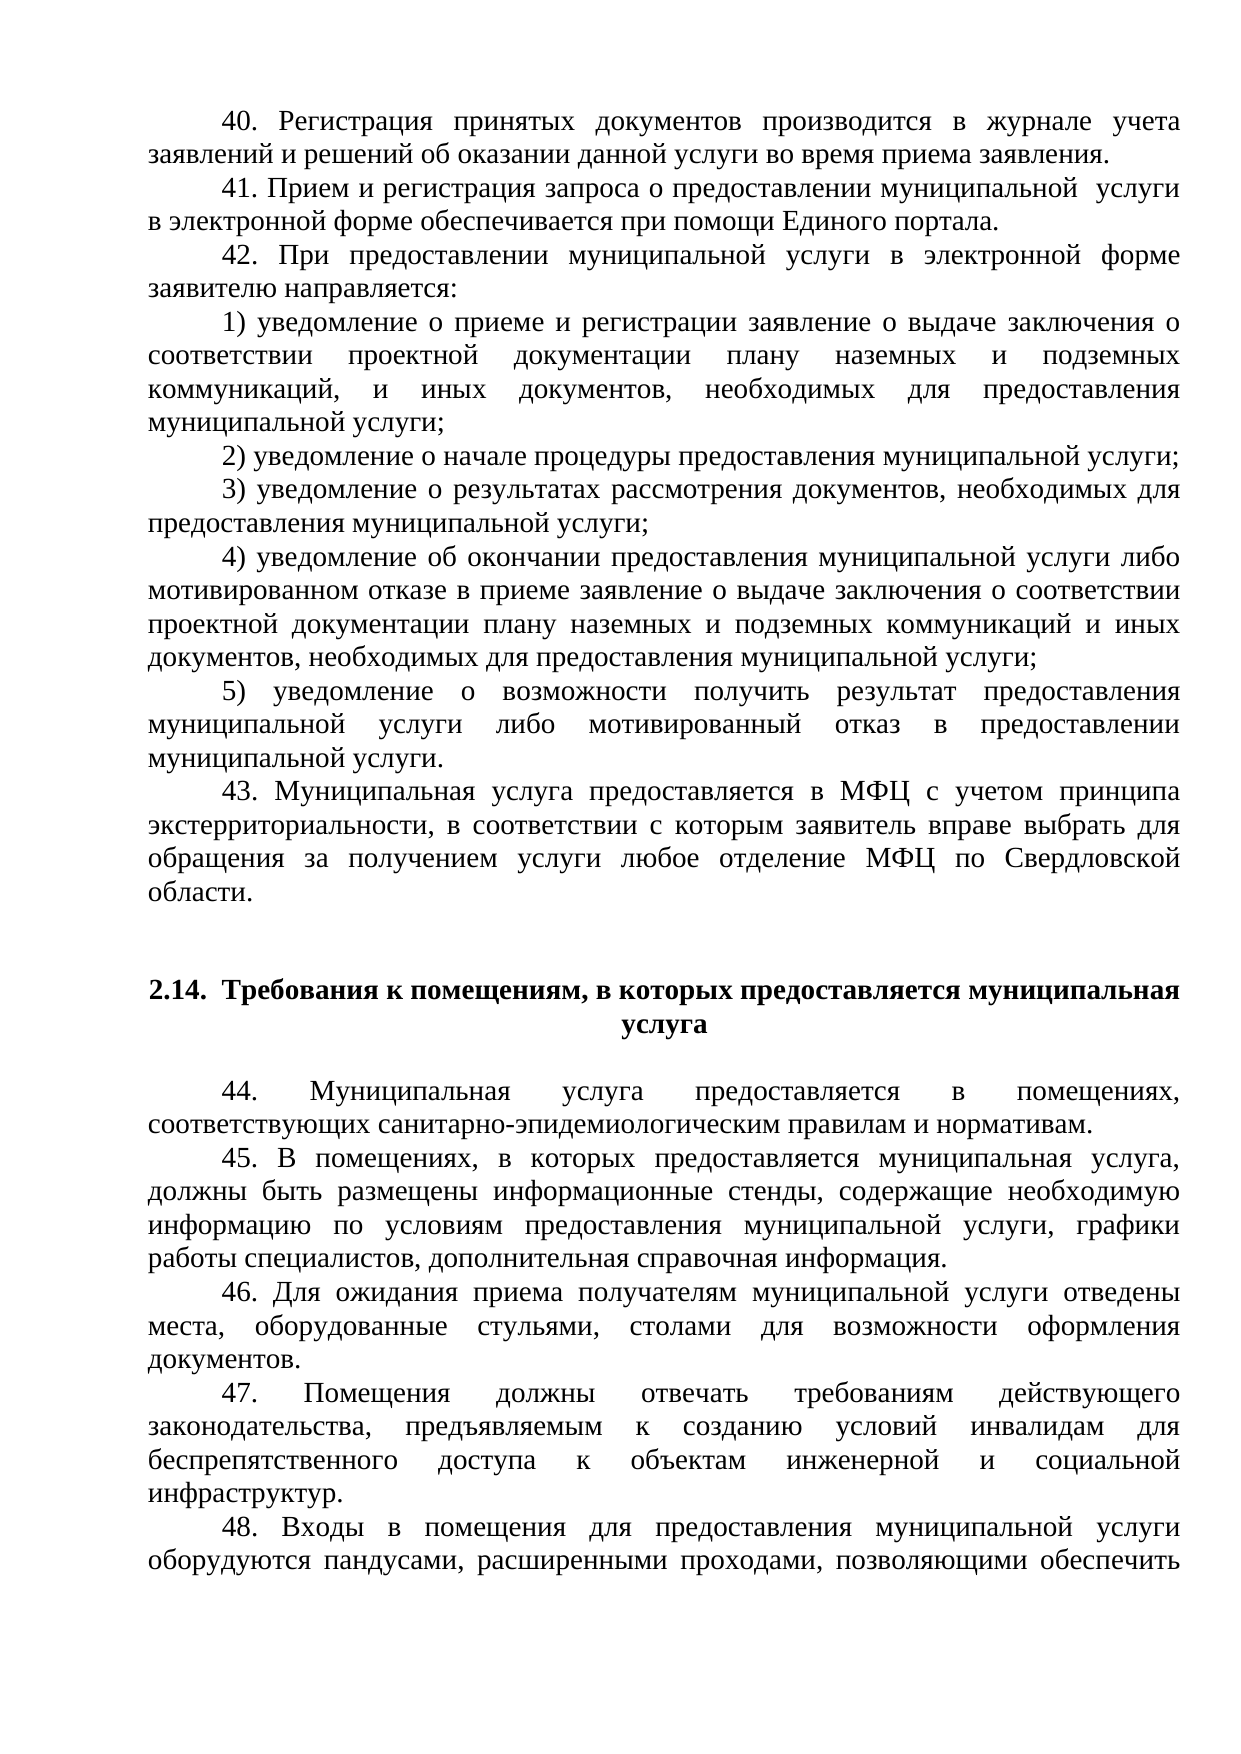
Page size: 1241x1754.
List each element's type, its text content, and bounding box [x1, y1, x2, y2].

text 45. В помещениях, в которых предоставляется муниципальная услуга, должны быть размещены информационные стенды, содержащие необходимую информацию по условиям предоставления муниципальной услуги, графики работы специалистов, дополнительная справочная информация. [148, 1140, 1181, 1274]
text 4) уведомление об окончании предоставления муниципальной услуги либо мотивированном отказе в приеме заявление о выдаче заключения о соответствии проектной документации плану наземных и подземных коммуникаций и иных документов, необходимых для предоставления муниципальной услуги; [148, 539, 1181, 673]
text 43. Муниципальная услуга предоставляется в МФЦ с учетом принципа экстерриториальности, в соответствии с которым заявитель вправе выбрать для обращения за получением услуги любое отделение МФЦ по Свердловской области. [148, 773, 1181, 908]
text 41. Прием и регистрация запроса о предоставлении муниципальной услуги в электронной форме обеспечивается при помощи Единого портала. [148, 170, 1181, 237]
text 5) уведомление о возможности получить результат предоставления муниципальной услуги либо мотивированный отказ в предоставлении муниципальной услуги. [148, 673, 1181, 773]
text 1) уведомление о приеме и регистрации заявление о выдаче заключения о соответствии проектной документации плану наземных и подземных коммуникаций, и иных документов, необходимых для предоставления муниципальной услуги; [148, 304, 1181, 438]
text 46. Для ожидания приема получателям муниципальной услуги отведены места, оборудованные стульями, столами для возможности оформления документов. [148, 1274, 1181, 1375]
text 3) уведомление о результатах рассмотрения документов, необходимых для предоставления муниципальной услуги; [148, 472, 1181, 539]
text 47. Помещения должны отвечать требованиям действующего законодательства, предъявляемым к созданию условий инвалидам для беспрепятственного доступа к объектам инженерной и социальной инфраструктур. [148, 1375, 1181, 1509]
text 2.14. Требования к помещениям, в которых предоставляется муниципальная услуга [148, 972, 1181, 1039]
text 42. При предоставлении муниципальной услуги в электронной форме заявителю направляется: [148, 237, 1181, 304]
text 44. Муниципальная услуга предоставляется в помещениях, соответствующих санитарно-эпидемиологическим правилам и нормативам. [148, 1073, 1181, 1140]
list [148, 1509, 1181, 1576]
text 2) уведомление о начале процедуры предоставления муниципальной услуги; [148, 438, 1181, 472]
text 40. Регистрация принятых документов производится в журнале учета заявлений и решений об оказании данной услуги во время приема заявления. [148, 103, 1181, 170]
